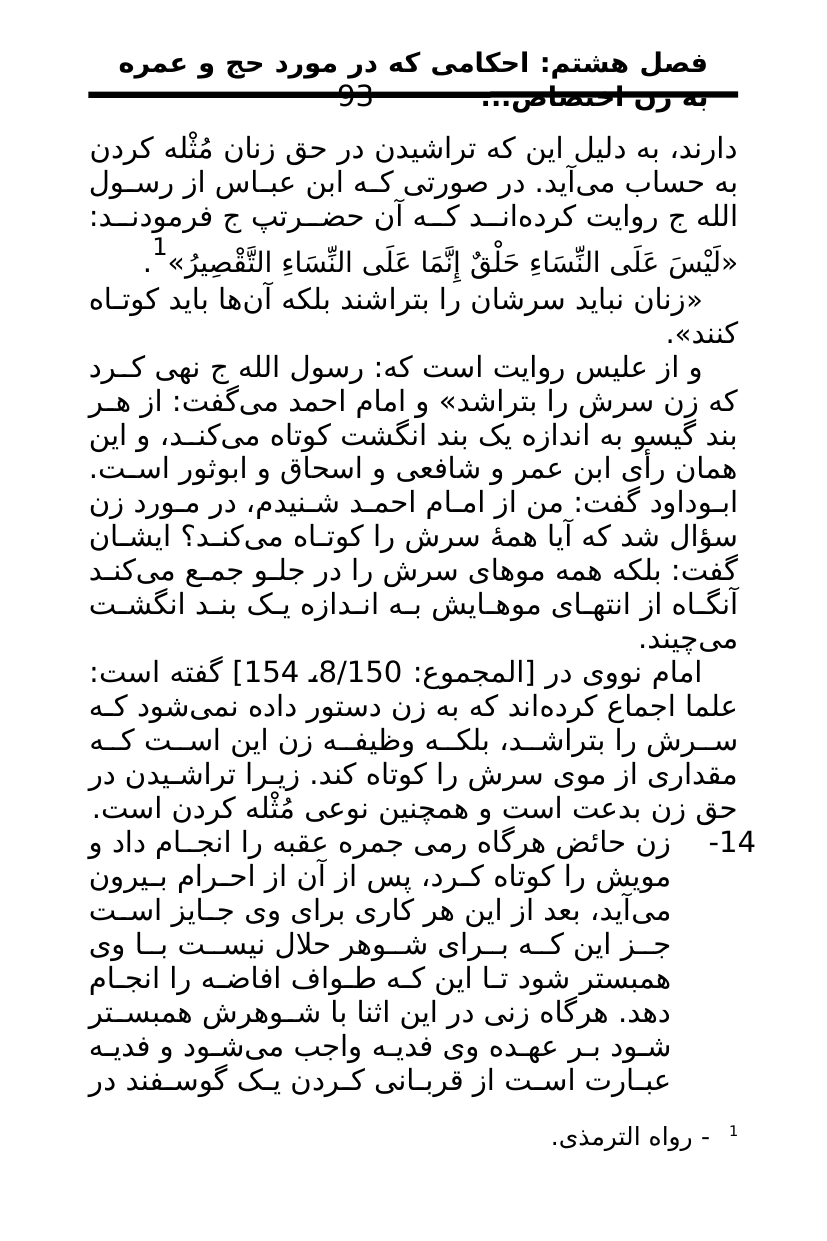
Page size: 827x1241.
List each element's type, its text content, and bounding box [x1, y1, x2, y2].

text «زنان نباید سرشان را بتراشند بلکه آن‌ها باید کوتاه کنند». [89, 282, 738, 350]
text و از علیس روایت است که: رسول الله ج نهی کرد که زن سرش را بتراشد» و امام احمد می‌گفت: از هر بند گیسو به اندازه یک بند انگشت کوتاه می‌کند، و این همان رأی ابن عمر و شافعی و اسحاق و ابوثور است. ابوداود گفت: من از امام احمد شنیدم، در مورد زن سؤال شد که آیا همۀ سرش را کوتاه می‌کند؟ ایشان گفت: بلکه همه موهای سرش را در جلو جمع می‌کند آنگاه از انتهای موهایش به اندازه یک بند انگشت می‌چیند. [89, 350, 738, 656]
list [89, 825, 708, 1097]
text امام نووی در [المجموع: 8/150، 154] گفته است: علما اجماع کرده‌اند که به زن دستور داده نمی‌شود که سرش را بتراشد، بلکه وظیفه زن این است که مقداری از موی سرش را کوتاه کند. زیرا تراشیدن در حق زن بدعت است و همچنین نوعی مُثْله کردن است. [89, 656, 738, 825]
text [89, 132, 738, 282]
